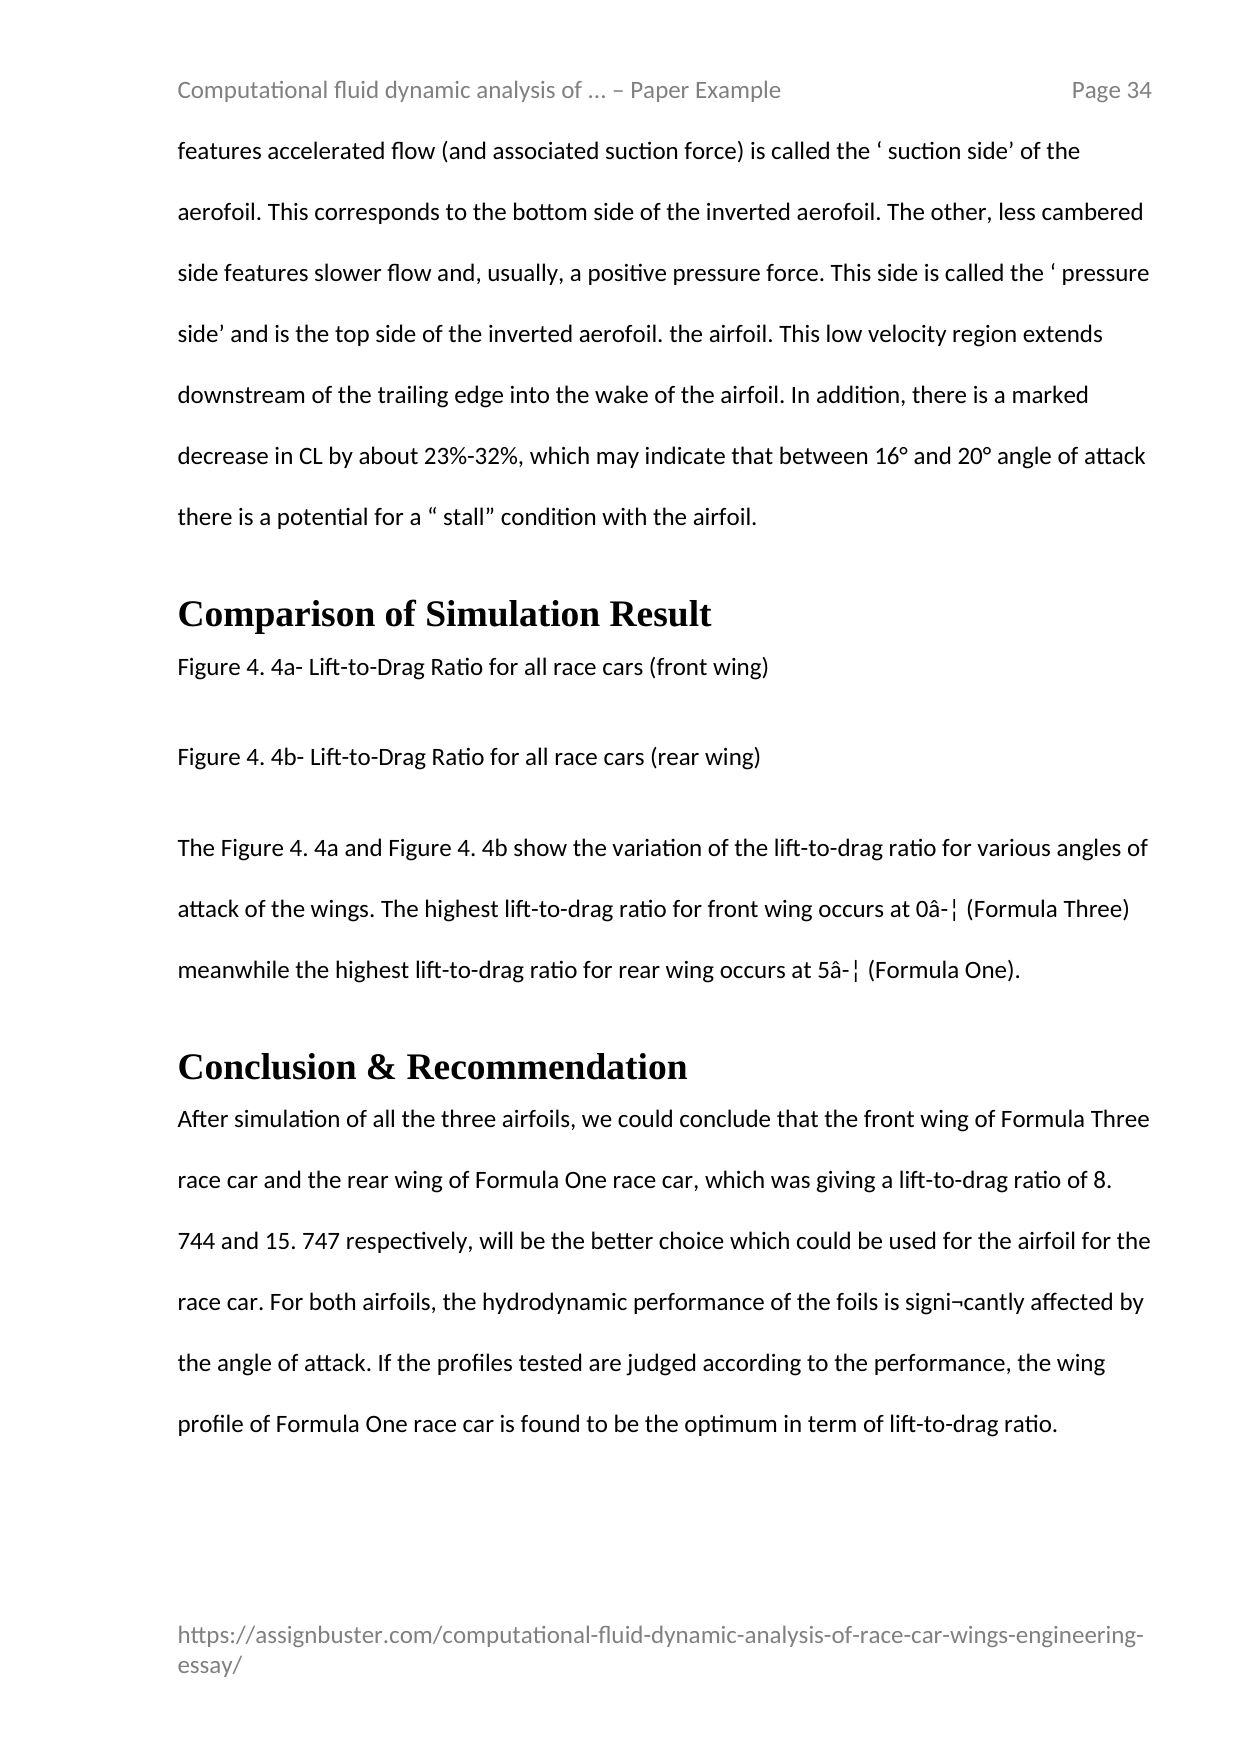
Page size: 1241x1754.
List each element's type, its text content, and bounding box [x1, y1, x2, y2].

text The Figure 4. 4a and Figure 4. 4b show the variation of the lift-to-drag ratio for various angles of attack of the wings. The highest lift-to-drag ratio for front wing occurs at 0â-¦ (Formula Three) meanwhile the highest lift-to-drag ratio for rear wing occurs at 5â-¦ (Formula One). [177, 832, 1152, 984]
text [177, 135, 1152, 532]
text After simulation of all the three airfoils, we could conclude that the front wing of Formula Three race car and the rear wing of Formula One race car, which was giving a lift-to-drag ratio of 8. 744 and 15. 747 respectively, will be the better choice which could be used for the airfoil for the race car. For both airfoils, the hydrodynamic performance of the foils is signi¬cantly affected by the angle of attack. If the profiles tested are judged according to the performance, the wing profile of Formula One race car is found to be the optimum in term of lift-to-drag ratio. [177, 1103, 1152, 1439]
subtitle Comparison of Simulation Result [177, 592, 1152, 635]
text Figure 4. 4a- Lift-to-Drag Ratio for all race cars (front wing) [177, 651, 1152, 681]
text Figure 4. 4b- Lift-to-Drag Ratio for all race cars (rear wing) [177, 741, 1152, 772]
subtitle Conclusion & Recommendation [177, 1044, 1152, 1087]
